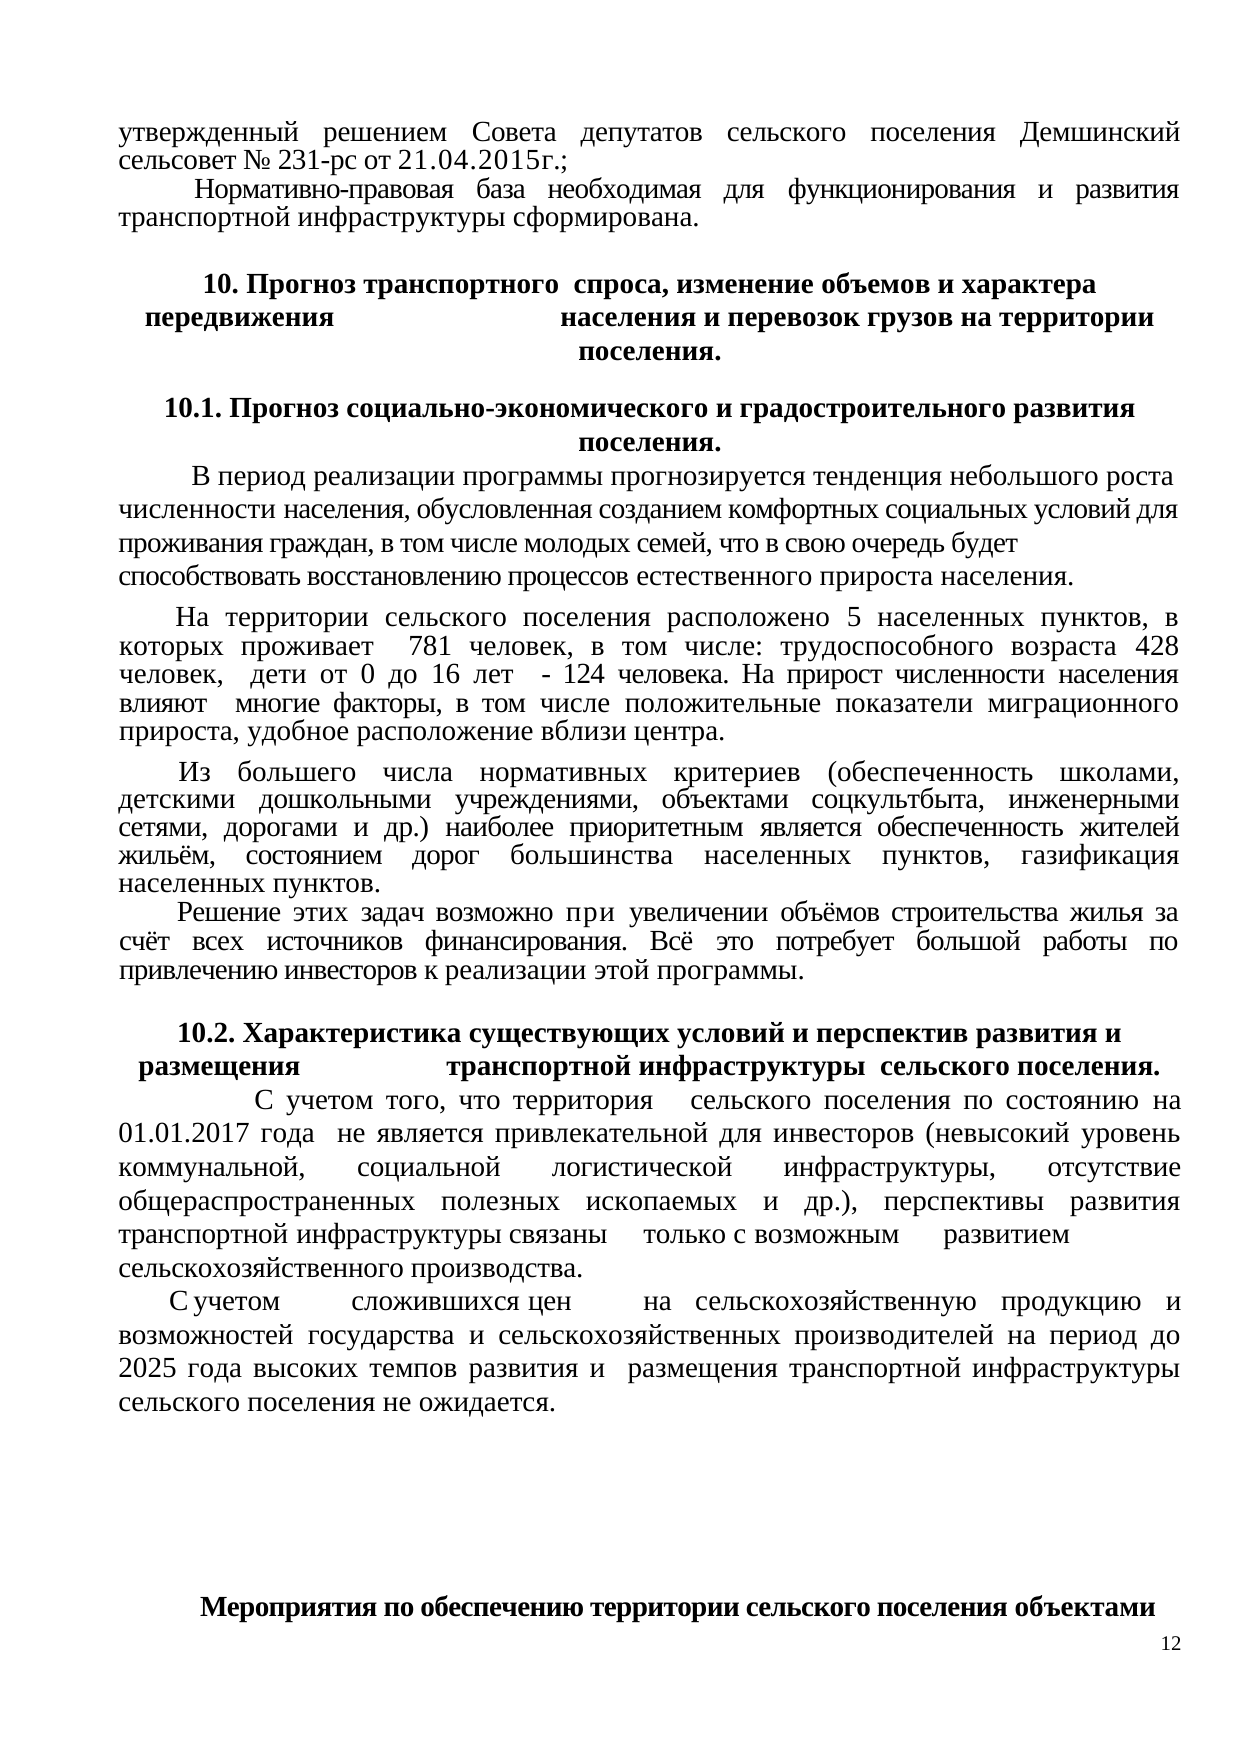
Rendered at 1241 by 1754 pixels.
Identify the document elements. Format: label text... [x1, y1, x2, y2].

text С учетом того, что территория сельского поселения по состоянию на 01.01.2017 года не является привлекательной для инвесторов (невысокий уровень коммунальной, социальной логистической инфраструктуры, отсутствие общераспространенных полезных ископаемых и др.), перспективы развития транспортной инфраструктуры связаны только с возможным развитием сельскохозяйственного производства. [118, 1082, 1181, 1283]
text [119, 1593, 1179, 1622]
text Решение этих задач возможно при увеличении объёмов строительства жилья за счёт всех источников финансирования. Всё это потребует большой работы по привлечению инвесторов к реализации этой программы. [119, 898, 1179, 986]
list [118, 118, 1180, 175]
text 10.2. Характеристика существующих условий и перспектив развития и размещения транспортной инфраструктуры сельского поселения. [118, 1015, 1181, 1082]
text 10.1. Прогноз социально-экономического и градостроительного развития поселения. [118, 366, 1181, 458]
text На территории сельского поселения расположено 5 населенных пунктов, в которых проживает 781 человек, в том числе: трудоспособного возраста 428 человек, дети от 0 до 16 лет - 124 человека. На прирост численности населения влияют многие факторы, в том числе положительные показатели миграционного прироста, удобное расположение вблизи центра. [119, 604, 1179, 746]
text Из большего числа нормативных критериев (обеспеченность школами, детскими дошкольными учреждениями, объектами соцкультбыта, инженерными сетями, дорогами и др.) наиболее приоритетным является обеспеченность жителей жильём, состоянием дорог большинства населенных пунктов, газификация населенных пунктов. [118, 759, 1180, 898]
text 10. Прогноз транспортного спроса, изменение объемов и характера передвижения населения и перевозок грузов на территории поселения. [118, 266, 1181, 366]
text С учетом сложившихся цен на сельскохозяйственную продукцию и возможностей государства и сельскохозяйственных производителей на период до 2025 года высоких темпов развития и размещения транспортной инфраструктуры сельского поселения не ожидается. [118, 1283, 1181, 1418]
text В период реализации программы прогнозируется тенденция небольшого роста численности населения, обусловленная созданием комфортных социальных условий для проживания граждан, в том числе молодых семей, что в свою очередь будет способствовать восстановлению процессов естественного прироста населения. [118, 458, 1181, 592]
text Нормативно-правовая база необходимая для функционирования и развития транспортной инфраструктуры сформирована. [118, 175, 1180, 232]
